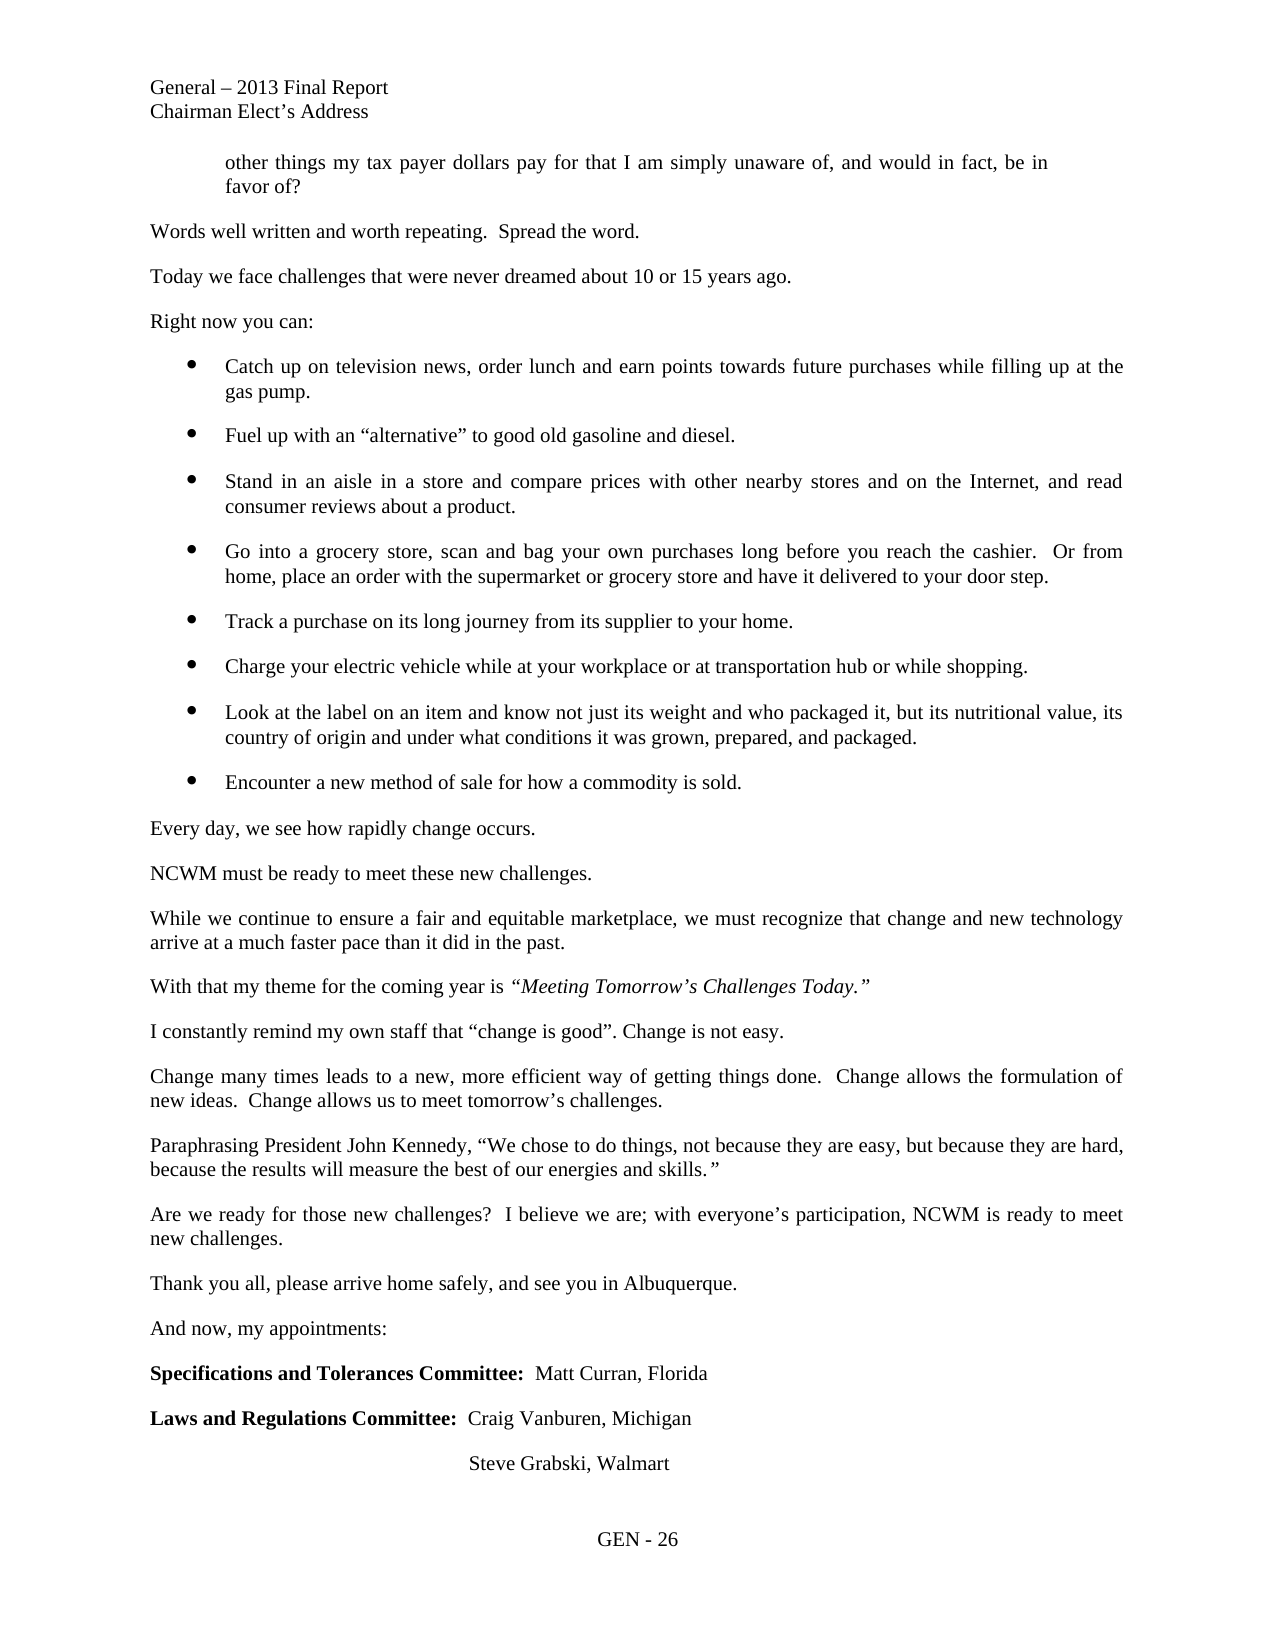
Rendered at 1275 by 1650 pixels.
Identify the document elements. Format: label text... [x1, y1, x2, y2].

list Track a purchase on its long journey from its supplier to your home. [187, 609, 1125, 634]
text While we continue to ensure a fair and equitable marketplace, we must recognize that change and new technology arrive at a much faster pace than it did in the past. [150, 906, 1125, 954]
list Fuel up with an “alternative” to good old gasoline and diesel. [187, 423, 1125, 448]
text NCWM must be ready to meet these new challenges. [150, 861, 1125, 885]
text I constantly remind my own staff that “change is good”. Change is not easy. [150, 1019, 1125, 1043]
list Catch up on television news, order lunch and earn points towards future purchases while filling up at the gas pump. [187, 354, 1125, 403]
list Look at the label on an item and know not just its weight and who packaged it, but its nutritional value, its country of origin and under what conditions it was grown, prepared, and packaged. [187, 700, 1125, 749]
text Specifications and Tolerances Committee: Matt Curran, Florida [150, 1361, 1125, 1385]
text Are we ready for those new challenges? I believe we are; with everyone’s participation, NCWM is ready to meet new challenges. [150, 1202, 1125, 1250]
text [225, 150, 1050, 198]
list Stand in an aisle in a store and compare prices with other nearby stores and on the Internet, and read consumer reviews about a product. [187, 469, 1125, 518]
text Change many times leads to a new, more efficient way of getting things done. Change allows the formulation of new ideas. Change allows us to meet tomorrow’s challenges. [150, 1064, 1125, 1112]
text And now, my appointments: [150, 1316, 1125, 1340]
text Words well written and worth repeating. Spread the word. [150, 219, 1125, 243]
text Laws and Regulations Committee: Craig Vanburen, Michigan [150, 1406, 1125, 1430]
text Every day, we see how rapidly change occurs. [150, 816, 1125, 840]
text Right now you can: [150, 309, 1125, 333]
text Today we face challenges that were never dreamed about 10 or 15 years ago. [150, 264, 1125, 288]
list Charge your electric vehicle while at your workplace or at transportation hub or while shopping. [187, 654, 1125, 679]
text Thank you all, please arrive home safely, and see you in Albuquerque. [150, 1271, 1125, 1295]
list Encounter a new method of sale for how a commodity is sold. [187, 770, 1125, 795]
text With that my theme for the coming year is “Meeting Tomorrow’s Challenges Today.” [150, 974, 1125, 998]
text Steve Grabski, Walmart [375, 1451, 1125, 1475]
list Go into a grocery store, scan and bag your own purchases long before you reach the cashier. Or from home, place an order with the supermarket or grocery store and have it delivered to your door step. [187, 539, 1125, 588]
text Paraphrasing President John Kennedy, “We chose to do things, not because they are easy, but because they are hard, because the results will measure the best of our energies and skills.” [150, 1133, 1125, 1181]
